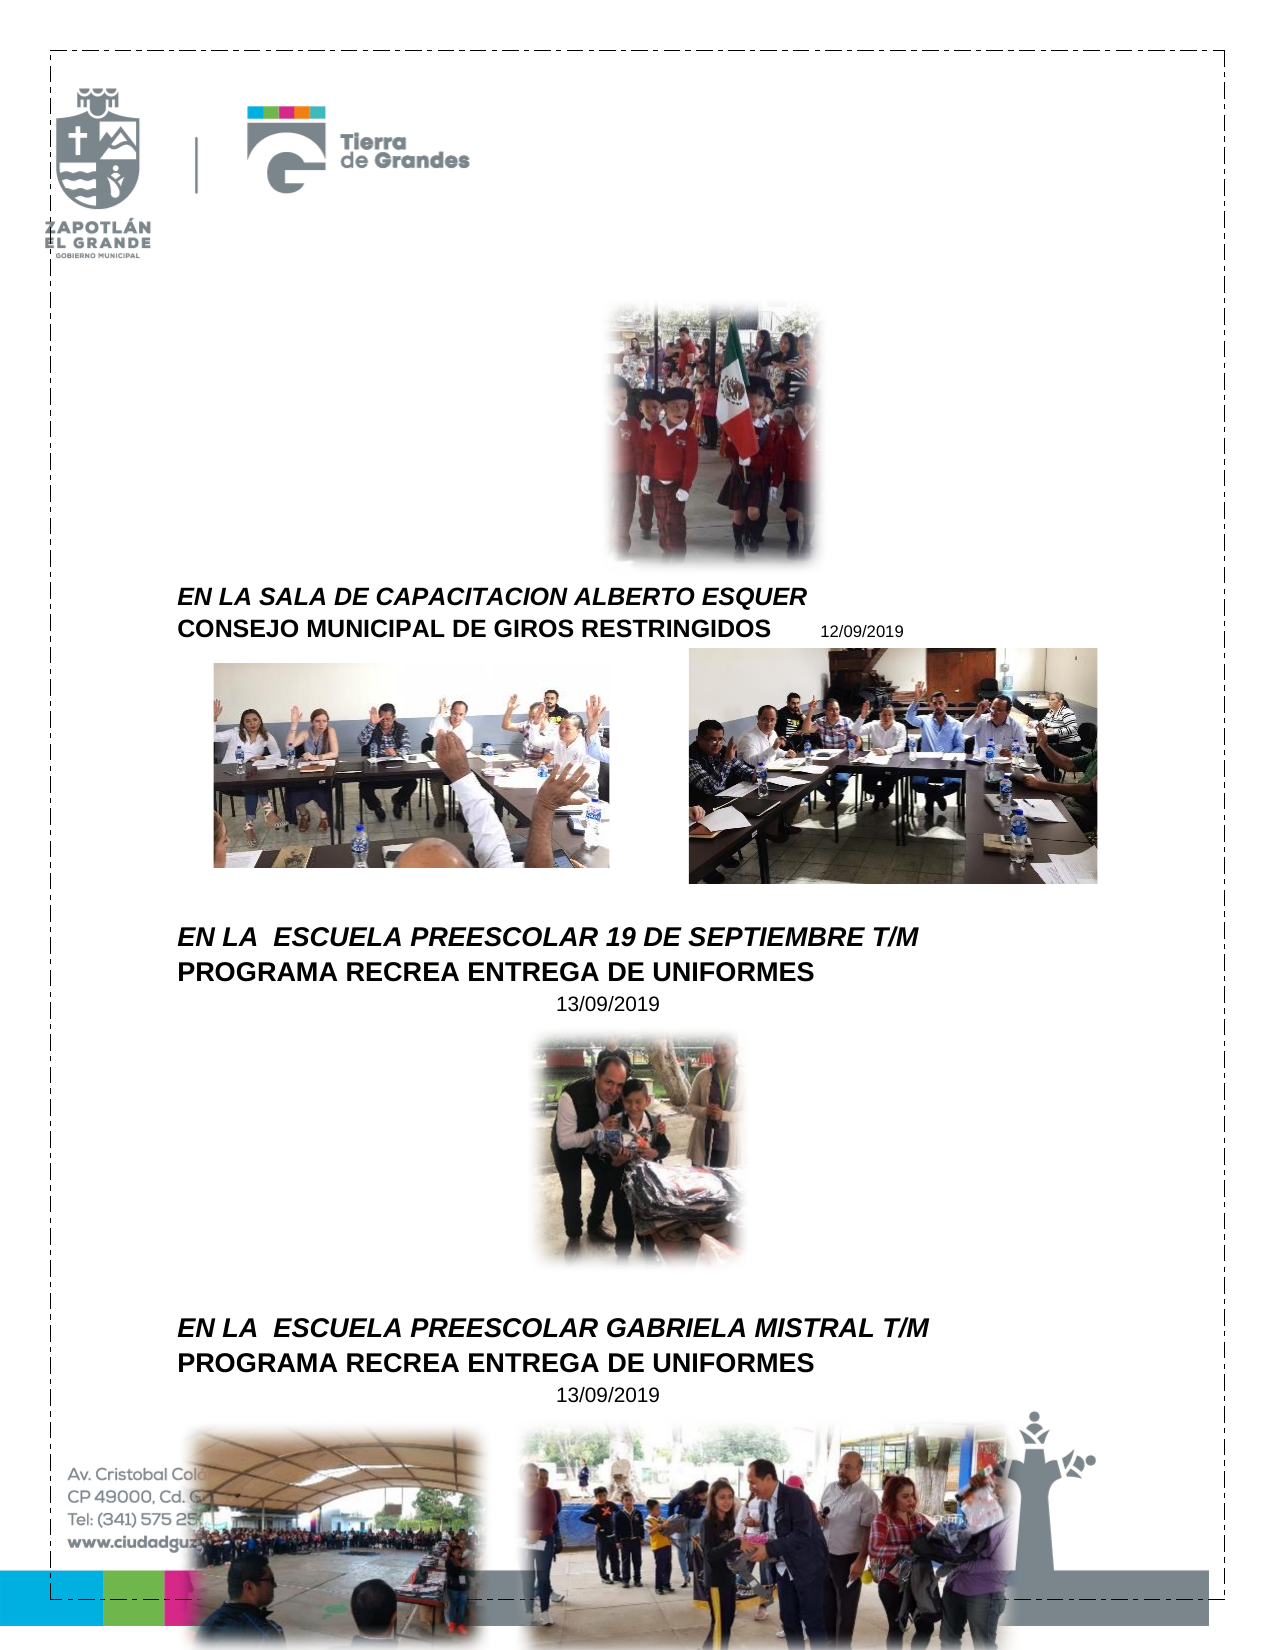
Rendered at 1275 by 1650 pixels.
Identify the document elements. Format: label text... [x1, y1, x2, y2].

text PROGRAMA RECREA ENTREGA DE UNIFORMES [177, 1347, 1039, 1379]
text 13/09/2019 [177, 992, 1039, 1016]
text EN LA ESCUELA PREESCOLAR GABRIELA MISTRAL T/M [177, 1312, 1039, 1343]
text EN LA SALA DE CAPACITACION ALBERTO ESQUER [177, 302, 1039, 610]
text CONSEJO MUNICIPAL DE GIROS RESTRINGIDOS 12/09/2019 [177, 614, 1039, 643]
text EN LA ESCUELA PREESCOLAR 19 DE SEPTIEMBRE T/M [177, 921, 1039, 952]
text PROGRAMA RECREA ENTREGA DE UNIFORMES [177, 956, 1039, 988]
picture [0, 28, 1246, 1650]
text 13/09/2019 [177, 1383, 1039, 1407]
